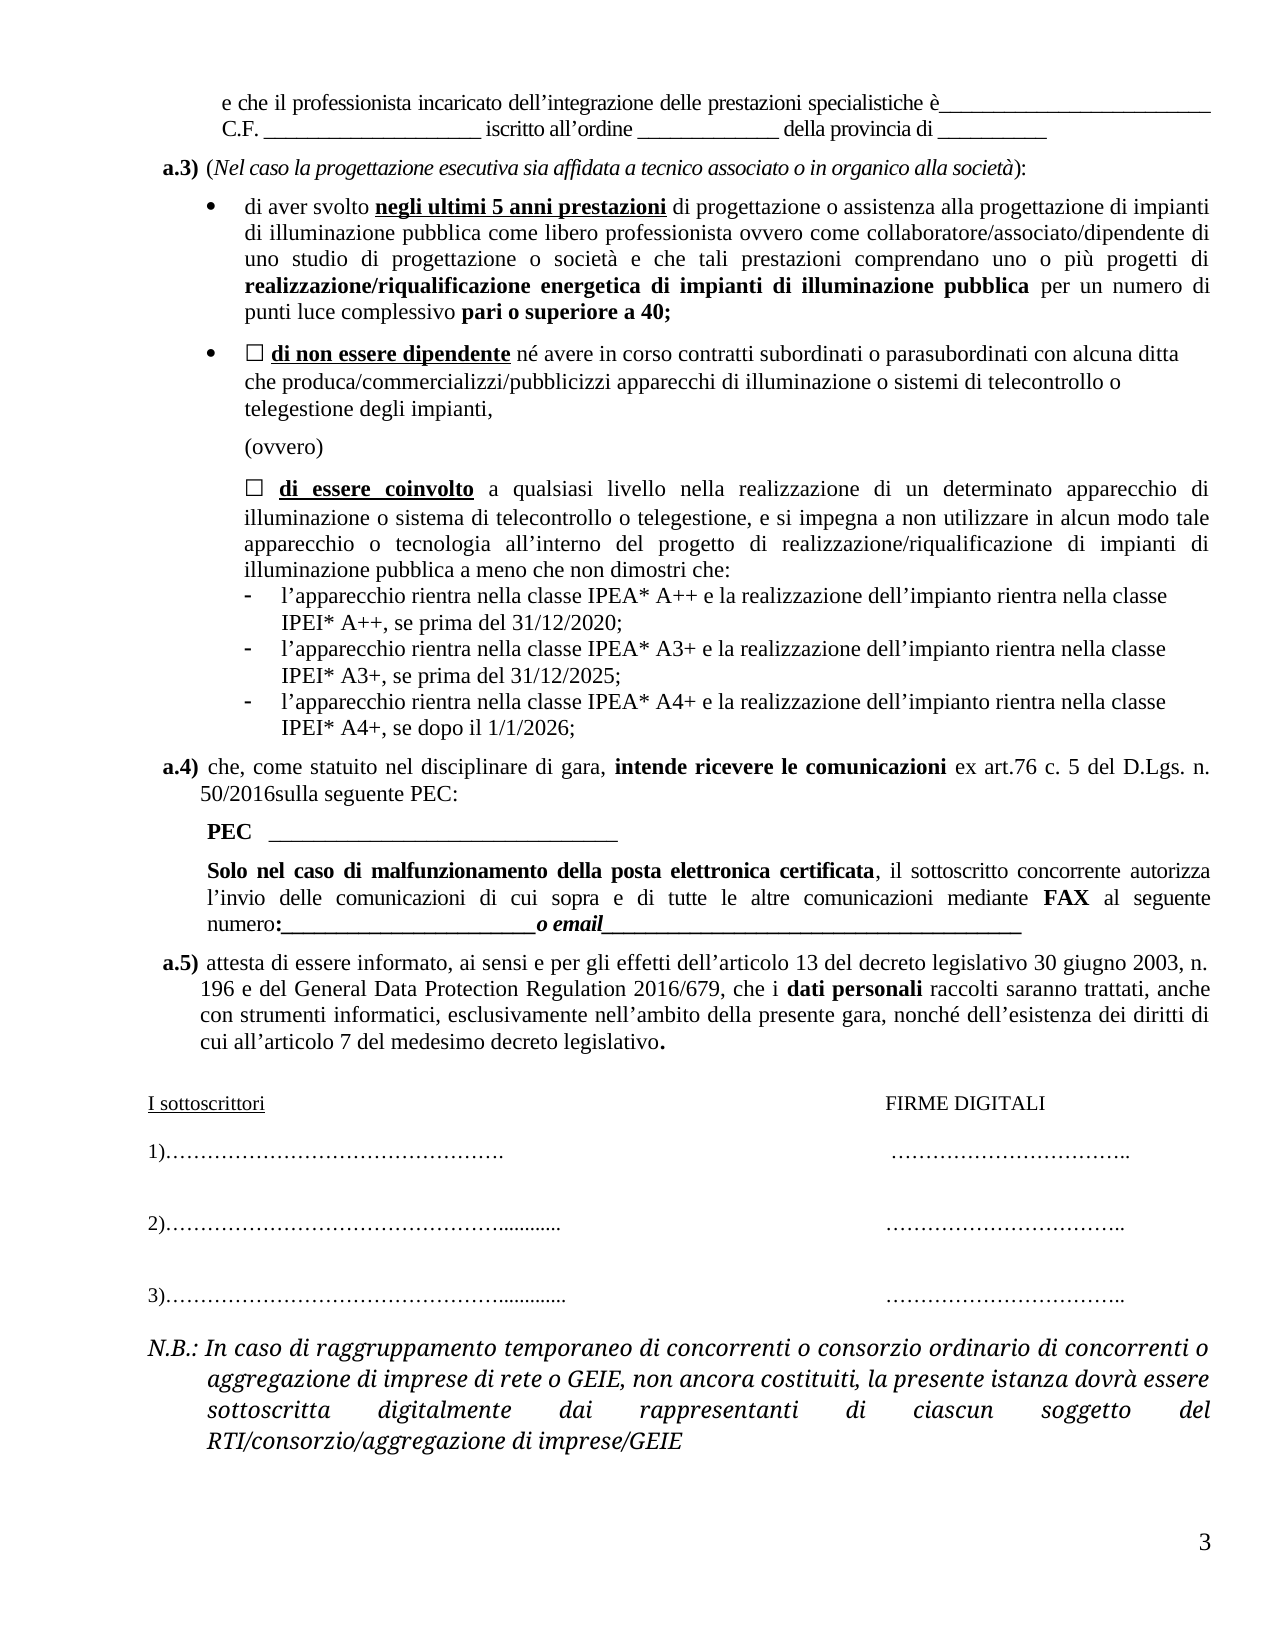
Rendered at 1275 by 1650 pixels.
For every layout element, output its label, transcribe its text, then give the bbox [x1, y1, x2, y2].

text N.B.: In caso di raggruppamento temporaneo di concorrenti o consorzio ordinario di concorrenti o aggregazione di imprese di rete o GEIE, non ancora costituiti, la presente istanza dovrà essere sottoscritta digitalmente dai rappresentanti di ciascun soggetto del RTI/consorzio/aggregazione di imprese/GEIE [148, 1331, 1211, 1456]
list che, come statuito nel disciplinare di gara, intende ricevere le comunicazioni ex art.76 c. 5 del D.Lgs. n. 50/2016sulla seguente PEC: [162, 753, 1211, 806]
list ☐ di non essere dipendente né avere in corso contratti subordinati o parasubordinati con alcuna ditta che produca/commercializzi/pubblicizzi apparecchi di illuminazione o sistemi di telecontrollo o telegestione degli impianti, [207, 337, 1211, 421]
text ☐ di essere coinvolto a qualsiasi livello nella realizzazione di un determinato apparecchio di illuminazione o sistema di telecontrollo o telegestione, e si impegna a non utilizzare in alcun modo tale apparecchio o tecnologia all’interno del progetto di realizzazione/riqualificazione di impianti di illuminazione pubblica a meno che non dimostri che: [244, 472, 1211, 583]
text 2)…………………………………………............ …………………………….. [148, 1211, 1211, 1235]
list (Nel caso la progettazione esecutiva sia affidata a tecnico associato o in organico alla società): [162, 154, 1211, 180]
list l’apparecchio rientra nella classe IPEA* A3+ e la realizzazione dell’impianto rientra nella classe IPEI* A3+, se prima del 31/12/2025; [244, 635, 1211, 688]
text e che il professionista incaricato dell’integrazione delle prestazioni specialistiche è_________________________ C.F. ____________________ iscritto all’ordine _____________ della provincia di __________ [221, 89, 1211, 141]
text I sottoscrittori FIRME DIGITALI [148, 1091, 1211, 1115]
list di aver svolto negli ultimi 5 anni prestazioni di progettazione o assistenza alla progettazione di impianti di illuminazione pubblica come libero professionista ovvero come collaboratore/associato/dipendente di uno studio di progettazione o società e che tali prestazioni comprendano uno o più progetti di realizzazione/riqualificazione energetica di impianti di illuminazione pubblica per un numero di punti luce complessivo pari o superiore a 40; [207, 193, 1211, 324]
list l’apparecchio rientra nella classe IPEA* A4+ e la realizzazione dell’impianto rientra nella classe IPEI* A4+, se dopo il 1/1/2026; [244, 688, 1211, 741]
text 1)…………………………………………. …………………………….. [148, 1139, 1211, 1163]
text 3)…………………………………………............. …………………………….. [148, 1283, 1211, 1307]
text Solo nel caso di malfunzionamento della posta elettronica certificata, il sottoscritto concorrente autorizza l’invio delle comunicazioni di cui sopra e di tutte le altre comunicazioni mediante FAX al seguente numero:_______________________o email______________________________________ [207, 857, 1211, 936]
list attesta di essere informato, ai sensi e per gli effetti dell’articolo 13 del decreto legislativo 30 giugno 2003, n. 196 e del General Data Protection Regulation 2016/679, che i dati personali raccolti saranno trattati, anche con strumenti informatici, esclusivamente nell’ambito della presente gara, nonché dell’esistenza dei diritti di cui all’articolo 7 del medesimo decreto legislativo. [162, 949, 1211, 1054]
text PEC _______________________________ [207, 818, 1211, 845]
list (ovvero) [244, 433, 1211, 460]
list l’apparecchio rientra nella classe IPEA* A++ e la realizzazione dell’impianto rientra nella classe IPEI* A++, se prima del 31/12/2020; [244, 583, 1211, 635]
